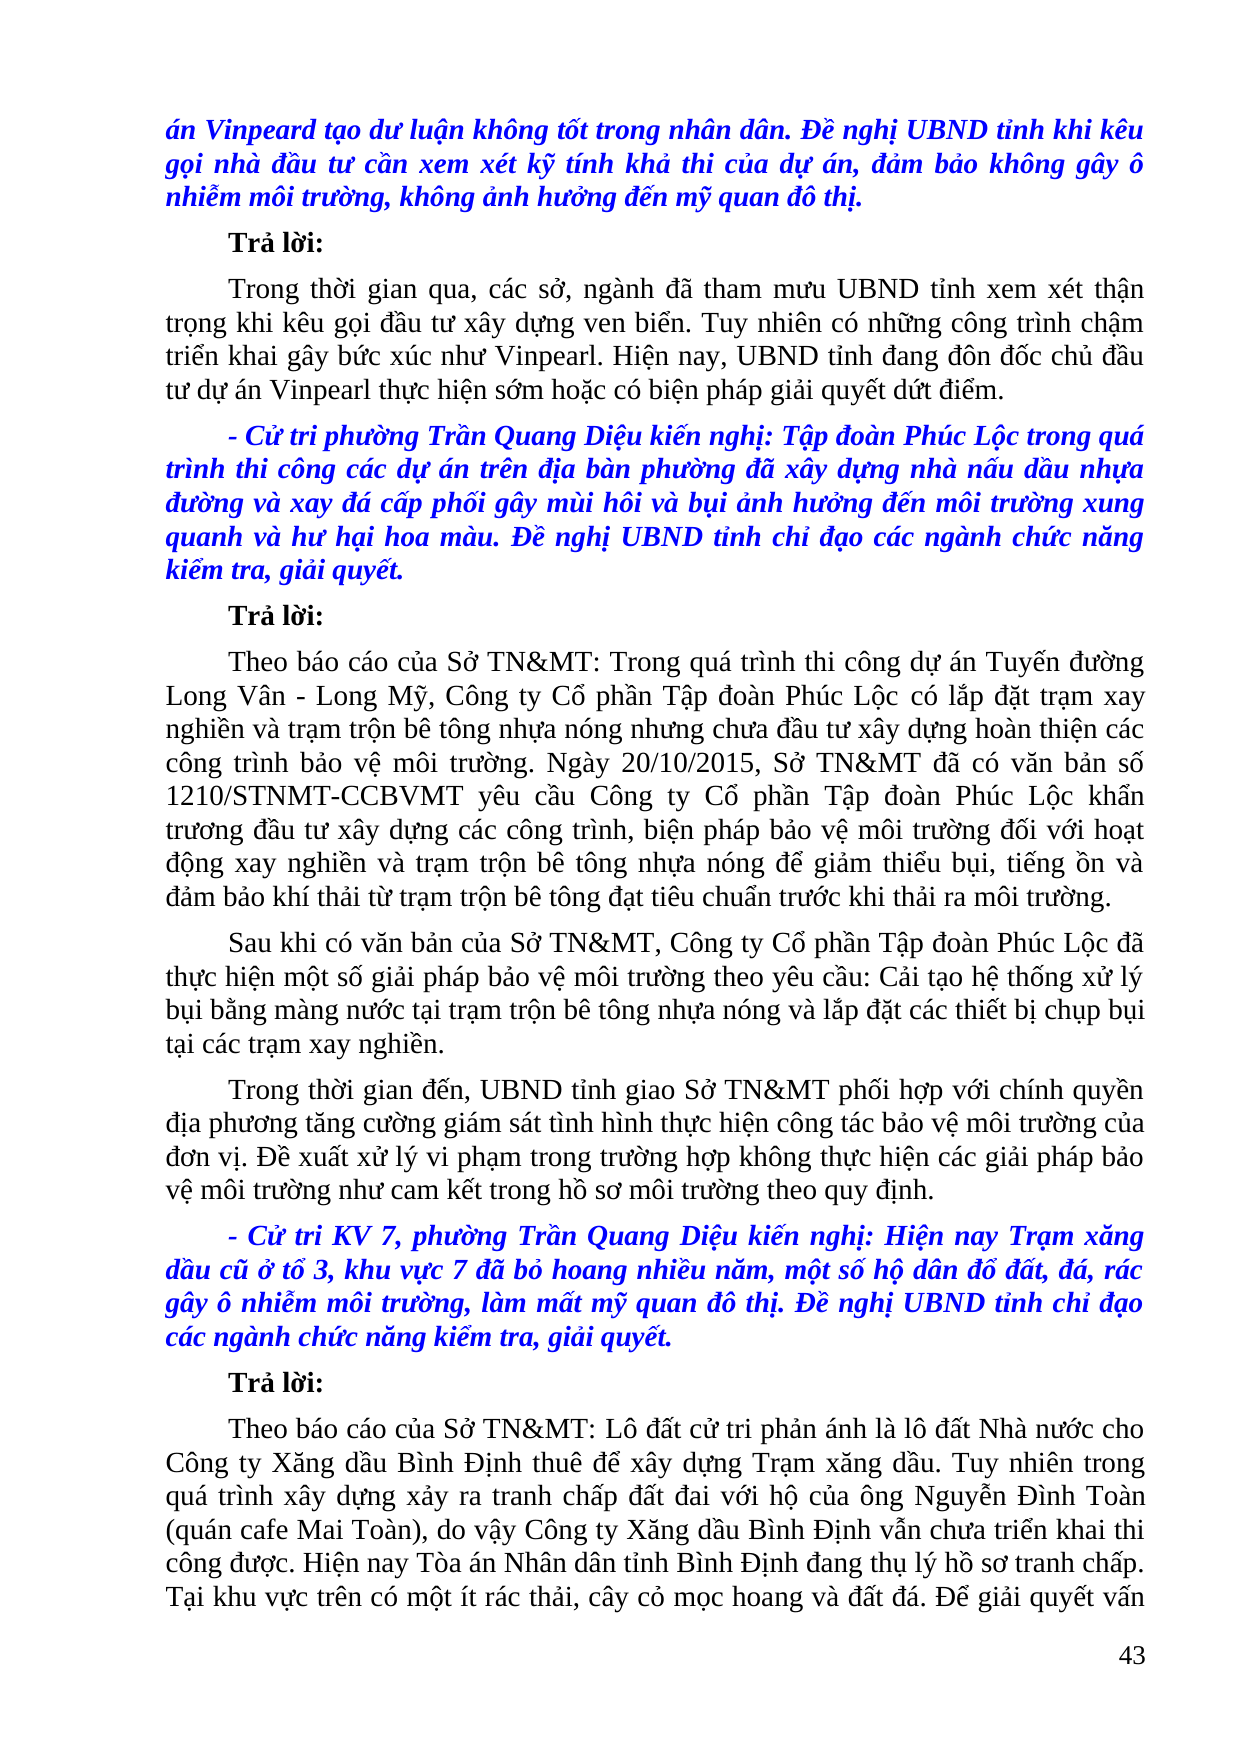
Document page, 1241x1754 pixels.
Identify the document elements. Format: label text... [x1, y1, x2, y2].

text - Cử tri KV 7, phường Trần Quang Diệu kiến nghị: Hiện nay Trạm xăng dầu cũ ở tổ 3, khu vực 7 đã bỏ hoang nhiều năm, một số hộ dân đổ đất, đá, rác gây ô nhiễm môi trường, làm mất mỹ quan đô thị. Đề nghị UBND tỉnh chỉ đạo các ngành chức năng kiểm tra, giải quyết. [165, 1218, 1146, 1353]
text Trả lời: [165, 1365, 1146, 1399]
text Trong thời gian qua, các sở, ngành đã tham mưu UBND tỉnh xem xét thận trọng khi kêu gọi đầu tư xây dựng ven biển. Tuy nhiên có những công trình chậm triển khai gây bức xúc như Vinpearl. Hiện nay, UBND tỉnh đang đôn đốc chủ đầu tư dự án Vinpearl thực hiện sớm hoặc có biện pháp giải quyết dứt điểm. [165, 271, 1146, 406]
text Trả lời: [165, 598, 1146, 632]
text Theo báo cáo của Sở TN&MT: Trong quá trình thi công dự án Tuyến đường Long Vân - Long Mỹ, Công ty Cổ phần Tập đoàn Phúc Lộc có lắp đặt trạm xay nghiền và trạm trộn bê tông nhựa nóng nhưng chưa đầu tư xây dựng hoàn thiện các công trình bảo vệ môi trường. Ngày 20/10/2015, Sở TN&MT đã có văn bản số 1210/STNMT-CCBVMT yêu cầu Công ty Cổ phần Tập đoàn Phúc Lộc khẩn trương đầu tư xây dựng các công trình, biện pháp bảo vệ môi trường đối với hoạt động xay nghiền và trạm trộn bê tông nhựa nóng để giảm thiểu bụi, tiếng ồn và đảm bảo khí thải từ trạm trộn bê tông đạt tiêu chuẩn trước khi thải ra môi trường. [165, 644, 1146, 913]
text Trong thời gian đến, UBND tỉnh giao Sở TN&MT phối hợp với chính quyền địa phương tăng cường giám sát tình hình thực hiện công tác bảo vệ môi trường của đơn vị. Đề xuất xử lý vi phạm trong trường hợp không thực hiện các giải pháp bảo vệ môi trường như cam kết trong hồ sơ môi trường theo quy định. [165, 1072, 1146, 1206]
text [165, 1411, 1146, 1612]
text Trả lời: [165, 225, 1146, 259]
text Sau khi có văn bản của Sở TN&MT, Công ty Cổ phần Tập đoàn Phúc Lộc đã thực hiện một số giải pháp bảo vệ môi trường theo yêu cầu: Cải tạo hệ thống xử lý bụi bằng màng nước tại trạm trộn bê tông nhựa nóng và lắp đặt các thiết bị chụp bụi tại các trạm xay nghiền. [165, 925, 1146, 1059]
text - Cử tri phường Trần Quang Diệu kiến nghị: Tập đoàn Phúc Lộc trong quá trình thi công các dự án trên địa bàn phường đã xây dựng nhà nấu dầu nhựa đường và xay đá cấp phối gây mùi hôi và bụi ảnh hưởng đến môi trường xung quanh và hư hại hoa màu. Đề nghị UBND tỉnh chỉ đạo các ngành chức năng kiểm tra, giải quyết. [165, 418, 1146, 586]
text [165, 112, 1146, 213]
